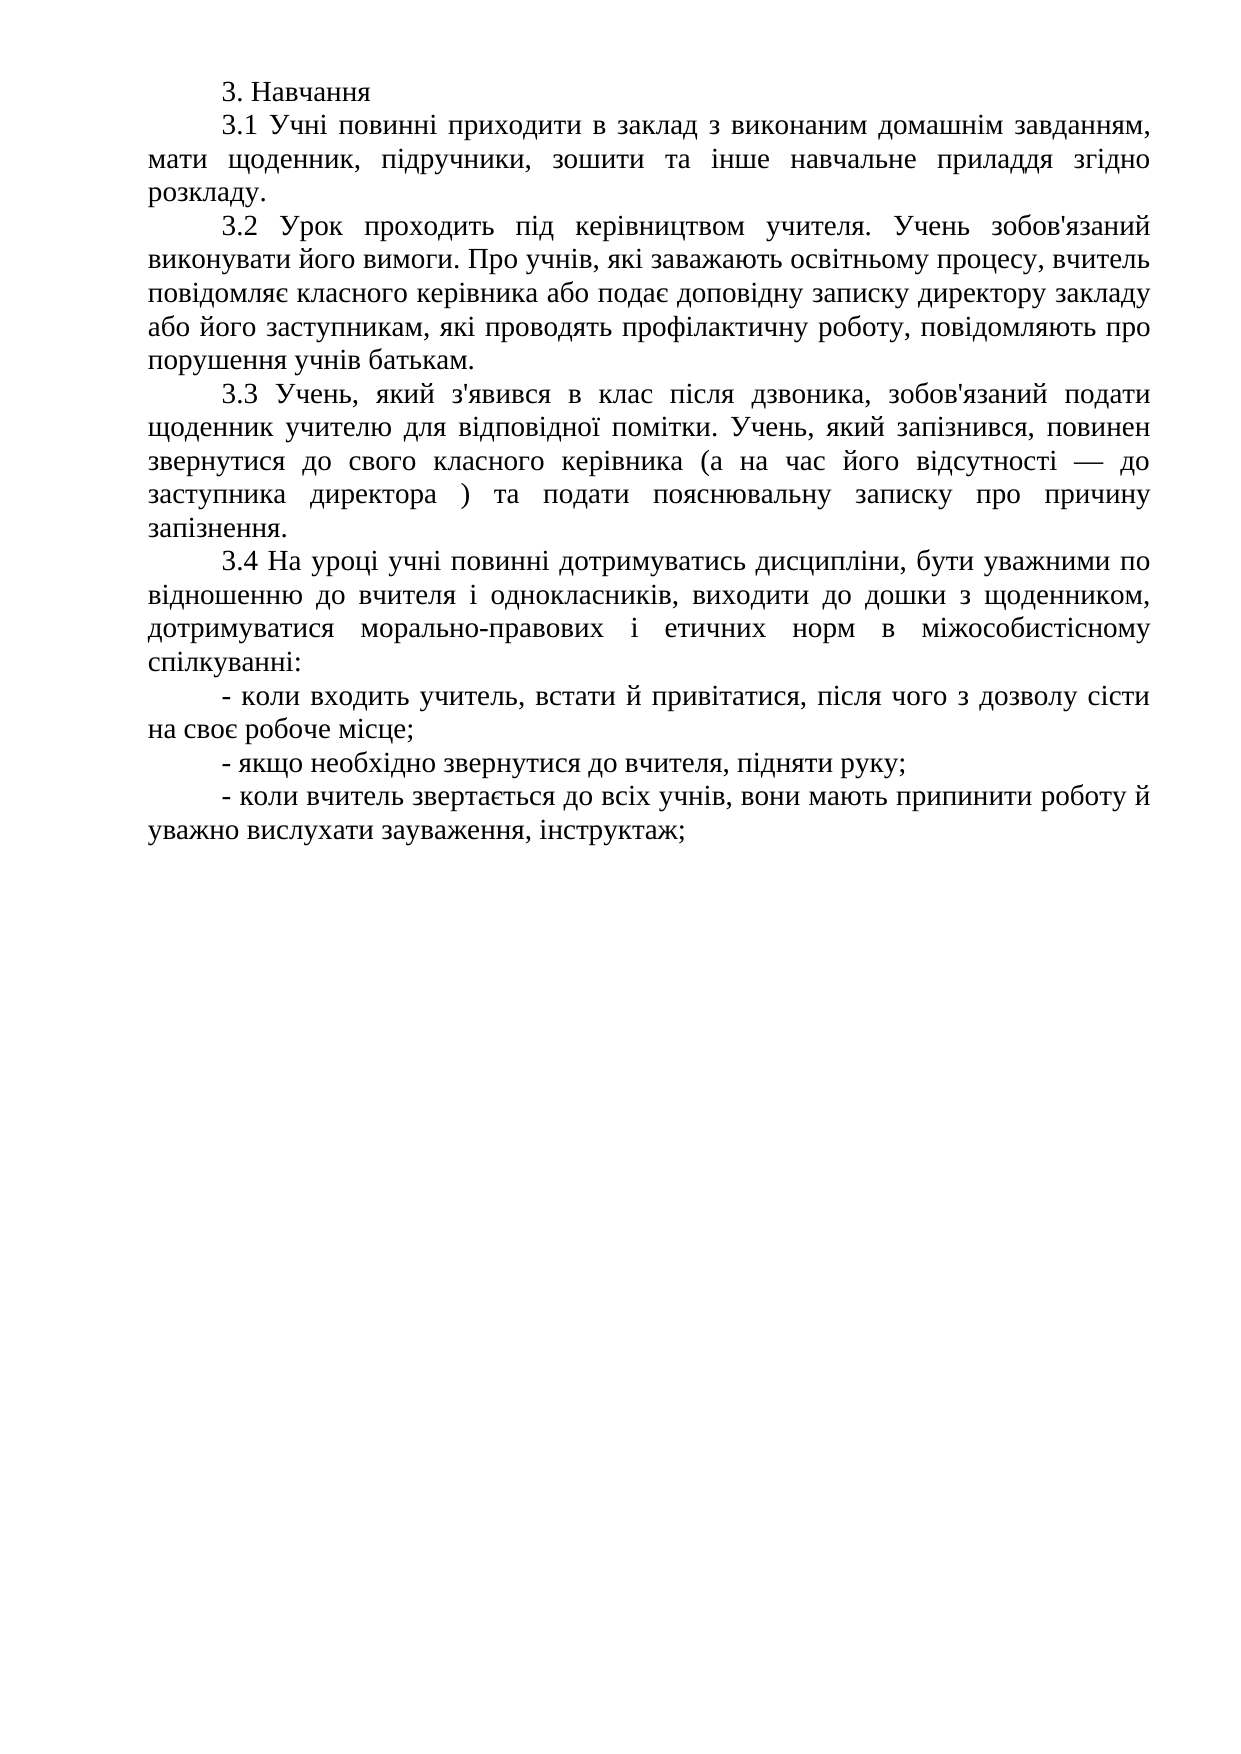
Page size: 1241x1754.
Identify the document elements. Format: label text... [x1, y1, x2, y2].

subtitle 3.2 Урок проходить під керівництвом учителя. Учень зобов'язаний виконувати його вимоги. Про учнів, які заважають освітньому процесу, вчитель повідомляє класного керівника або подає доповідну записку директору закладу або його заступникам, які проводять профілактичну роботу, повідомляють про порушення учнів батькам. [148, 208, 1152, 376]
subtitle 3.3 Учень, який з'явився в клас після дзвоника, зобов'язаний подати щоденник учителю для відповідної помітки. Учень, який запізнився, повинен звернутися до свого класного керівника (а на час його відсутності — до заступника директора ) та подати пояснювальну записку про причину запізнення. [148, 376, 1152, 543]
subtitle 3. Навчання [148, 74, 1152, 107]
subtitle - коли вчитель звертається до всіх учнів, вони мають припинити роботу й уважно вислухати зауваження, інструктаж; [148, 778, 1152, 845]
subtitle 3.1 Учні повинні приходити в заклад з виконаним домашнім завданням, мати щоденник, підручники, зошити та інше навчальне приладдя згідно розкладу. [148, 107, 1152, 208]
subtitle - якщо необхідно звернутися до вчителя, підняти руку; [148, 745, 1152, 778]
subtitle 3.4 На уроці учні повинні дотримуватись дисципліни, бути уважними по відношенню до вчителя і однокласників, виходити до дошки з щоденником, дотримуватися морально-правових і етичних норм в міжособистісному спілкуванні: [148, 543, 1152, 678]
subtitle - коли входить учитель, встати й привітатися, після чого з дозволу сісти на своє робоче місце; [148, 678, 1152, 745]
